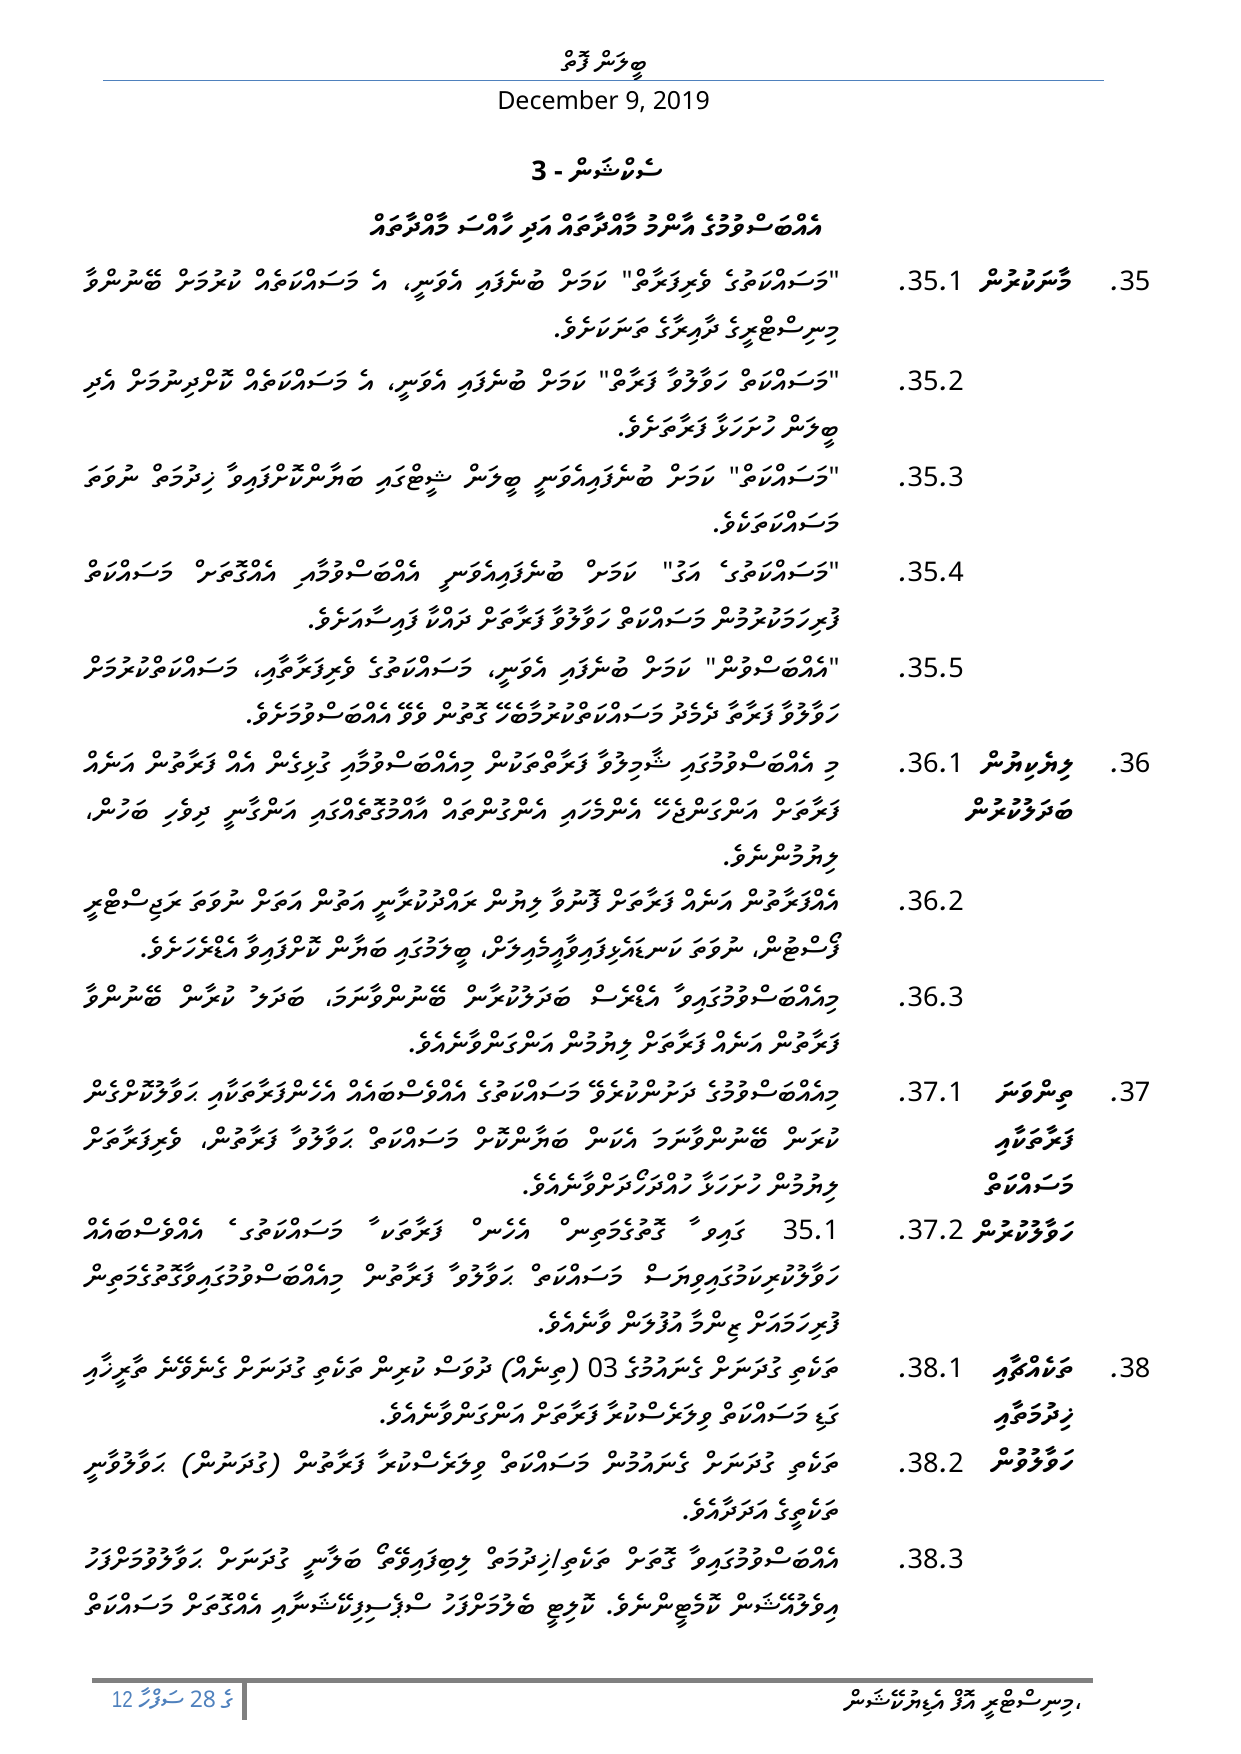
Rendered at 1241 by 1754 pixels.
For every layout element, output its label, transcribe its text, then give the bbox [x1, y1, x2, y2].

table_cell ތަކެތި ގުދަނަށް ގެނައުމުން މަސައްކަތް ވިލަރެސްކުރާ ފަރާތުން (ގުދަނުން) ޙަވާލުވާނީ ތަކެތީގެ އަދަދާއެވެ. [73, 1444, 851, 1539]
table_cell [73, 1539, 851, 1626]
table_cell "މަސައްކަތުގެ ވެރިފަރާތް" ކަމަށް ބުނެފައި އެވަނީ، އެ މަސައްކަތެއް ކުރުމަށް ބޭނުންވާ މިނިސްޓްރީގެ ދާއިރާގެ ތަނަކަށެވެ. [73, 262, 851, 361]
table_cell [851, 1444, 919, 1539]
table_cell [851, 882, 919, 977]
table_cell ލިޔެކިޔުން ބަދަލުކުރުން [919, 744, 1121, 882]
table_cell [919, 361, 1121, 457]
table_cell މާނަކުރުން [919, 262, 1121, 361]
table_cell [851, 262, 919, 361]
table_cell [851, 1073, 919, 1210]
table_cell މިއެއްބަސްވުމުގެ ދަށުންކުރެވޭ މަސައްކަތުގެ އެއްވެސްބައެއް އެހެންފަރާތަކާއި ޙަވާލުކޮށްގެން ކުރަން ބޭނުންވާނަމަ އެކަން ބަޔާންކޮށް މަސައްކަތް ޙަވާލުވާ ފަރާތުން، ވެރިފަރާތަށް ލިޔުމުން ހުށަހަޅާ ހުއްދަހޯދަށްވާނެއެވެ. [73, 1073, 851, 1210]
table_cell ތަކެއްޗާއި ޚިދުމަތާއި ހަވާލުވުން [919, 1348, 1121, 1539]
table_cell ތިންވަނަ ފަރާތަކާއި މަސައްކަތް ހަވާލުކުރުން [919, 1073, 1121, 1348]
table_cell [851, 1539, 919, 1626]
table_cell [851, 553, 919, 648]
table_cell [919, 648, 1121, 744]
table_cell އެއްބަސްވުމުގެ އާންމު މާއްދާތައް އަދި ހާއްސަ މާއްދާތައް [73, 206, 1121, 262]
table_cell އެއްފަރާތުން އަނެއް ފަރާތަށް ފޮނުވާ ލިޔުން ރައްދުކުރާނީ އަތުން އަތަށް ނުވަތަ ރަޖިސްޓްރީ ފޯސްޓުން، ނުވަތަ ކަނޑައެޅިފައިވާއީމެއިލަށް، ބީލަމުގައި ބަޔާން ކޮށްފައިވާ އެޑްރެހަށެވެ. [73, 882, 851, 977]
table_cell މި އެއްބަސްވުމުގައި ޝާމިލުވާ ފަރާތްތަކުން މިއެއްބަސްވުމާއި ގުޅިގެން އެއް ފަރާތުން އަނެއް ފަރާތަށް އަންގަންޖެހޭ އެންމެހައި އެންގުންތައް އާއްމުގޮތެއްގައި އަންގާނީ ދިވެހި ބަހުން، ލިޔުމުންނެވެ. [73, 744, 851, 882]
table_cell [851, 744, 919, 882]
table_cell [851, 648, 919, 744]
table_cell 35.1 ގައިވާ ގޮތުގެމަތިން އެހެން ފަރާތަކާ މަސައްކަތުގެ އެއްވެސްބައެއް ހަވާލުކުރިކަމުގައިވިޔަސް މަސައްކަތް ޙަވާލުވާ ފަރާތުން މިއެއްބަސްވުމުގައިވާގޮތުގެމަތިން ފުރިހަމައަށް ޒިންމާ އުފުލަން ވާނެއެވެ. [73, 1210, 851, 1348]
table_cell [851, 1348, 919, 1444]
table_cell [919, 882, 1121, 977]
table_cell [851, 457, 919, 553]
table_cell މިއެއްބަސްވުމުގައިވާ އެޑްރެސް ބަދަލުކުރާން ބޭނުންވާނަމަ، ބަދަލު ކުރާން ބޭނުންވާ ފަރާތުން އަނެއް ފަރާތަށް ލިޔުމުން އަންގަންވާނެއެވެ. [73, 977, 851, 1073]
table_cell [919, 1539, 1121, 1626]
table_cell [919, 977, 1121, 1073]
table_cell [919, 457, 1121, 553]
table_cell [851, 977, 919, 1073]
table_cell "މަސައްކަތް" ކަމަށް ބުނެފައިއެވަނީ ބީލަން ޝީޓްގައި ބަޔާންކޮށްފައިވާ ޚިދުމަތް ނުވަތަ މަސައްކަތަކެވެ. [73, 457, 851, 553]
table_cell "މަސައްކަތުގެ އަގު" ކަމަށް ބުނެފައިއެވަނީ އެއްބަސްވުމާއި އެއްގޮތަށް މަސައްކަތް ފުރިހަމަކުރުމުން މަސައްކަތް ހަވާލުވާ ފަރާތަށް ދައްކާ ފައިސާއަށެވެ. [73, 553, 851, 648]
table_cell [851, 361, 919, 457]
table_header ސެކްޝަން - 3 [73, 151, 1121, 206]
table_cell "އެއްބަސްވުން" ކަމަށް ބުނެފައި އެވަނީ، މަސައްކަތުގެ ވެރިފަރާތާއި، މަސައްކަތްކުރުމަށް ހަވާލުވާ ފަރާތާ ދެމެދު މަސައްކަތްކުރުމާބެހޭ ގޮތުން ވެވޭ އެއްބަސްވުމަށެވެ. [73, 648, 851, 744]
table_cell [851, 1210, 919, 1348]
table_cell "މަސައްކަތް ހަވާލުވާ ފަރާތް" ކަމަށް ބުނެފައި އެވަނީ، އެ މަސައްކަތެއް ކޮށްދިނުމަށް އެދި ބީލަން ހުށަހަޅާ ފަރާތަށެވެ. [73, 361, 851, 457]
table_cell [919, 553, 1121, 648]
table_cell ތަކެތި ގުދަނަށް ގެނައުމުގެ 03 (ތިނެއް) ދުވަސް ކުރިން ތަކެތި ގުދަނަށް ގެނެވޭނެ ތާރީޚާއި ގަޑި މަސައްކަތް ވިލަރެސްކުރާ ފަރާތަށް އަންގަންވާނެއެވެ. [73, 1348, 851, 1444]
